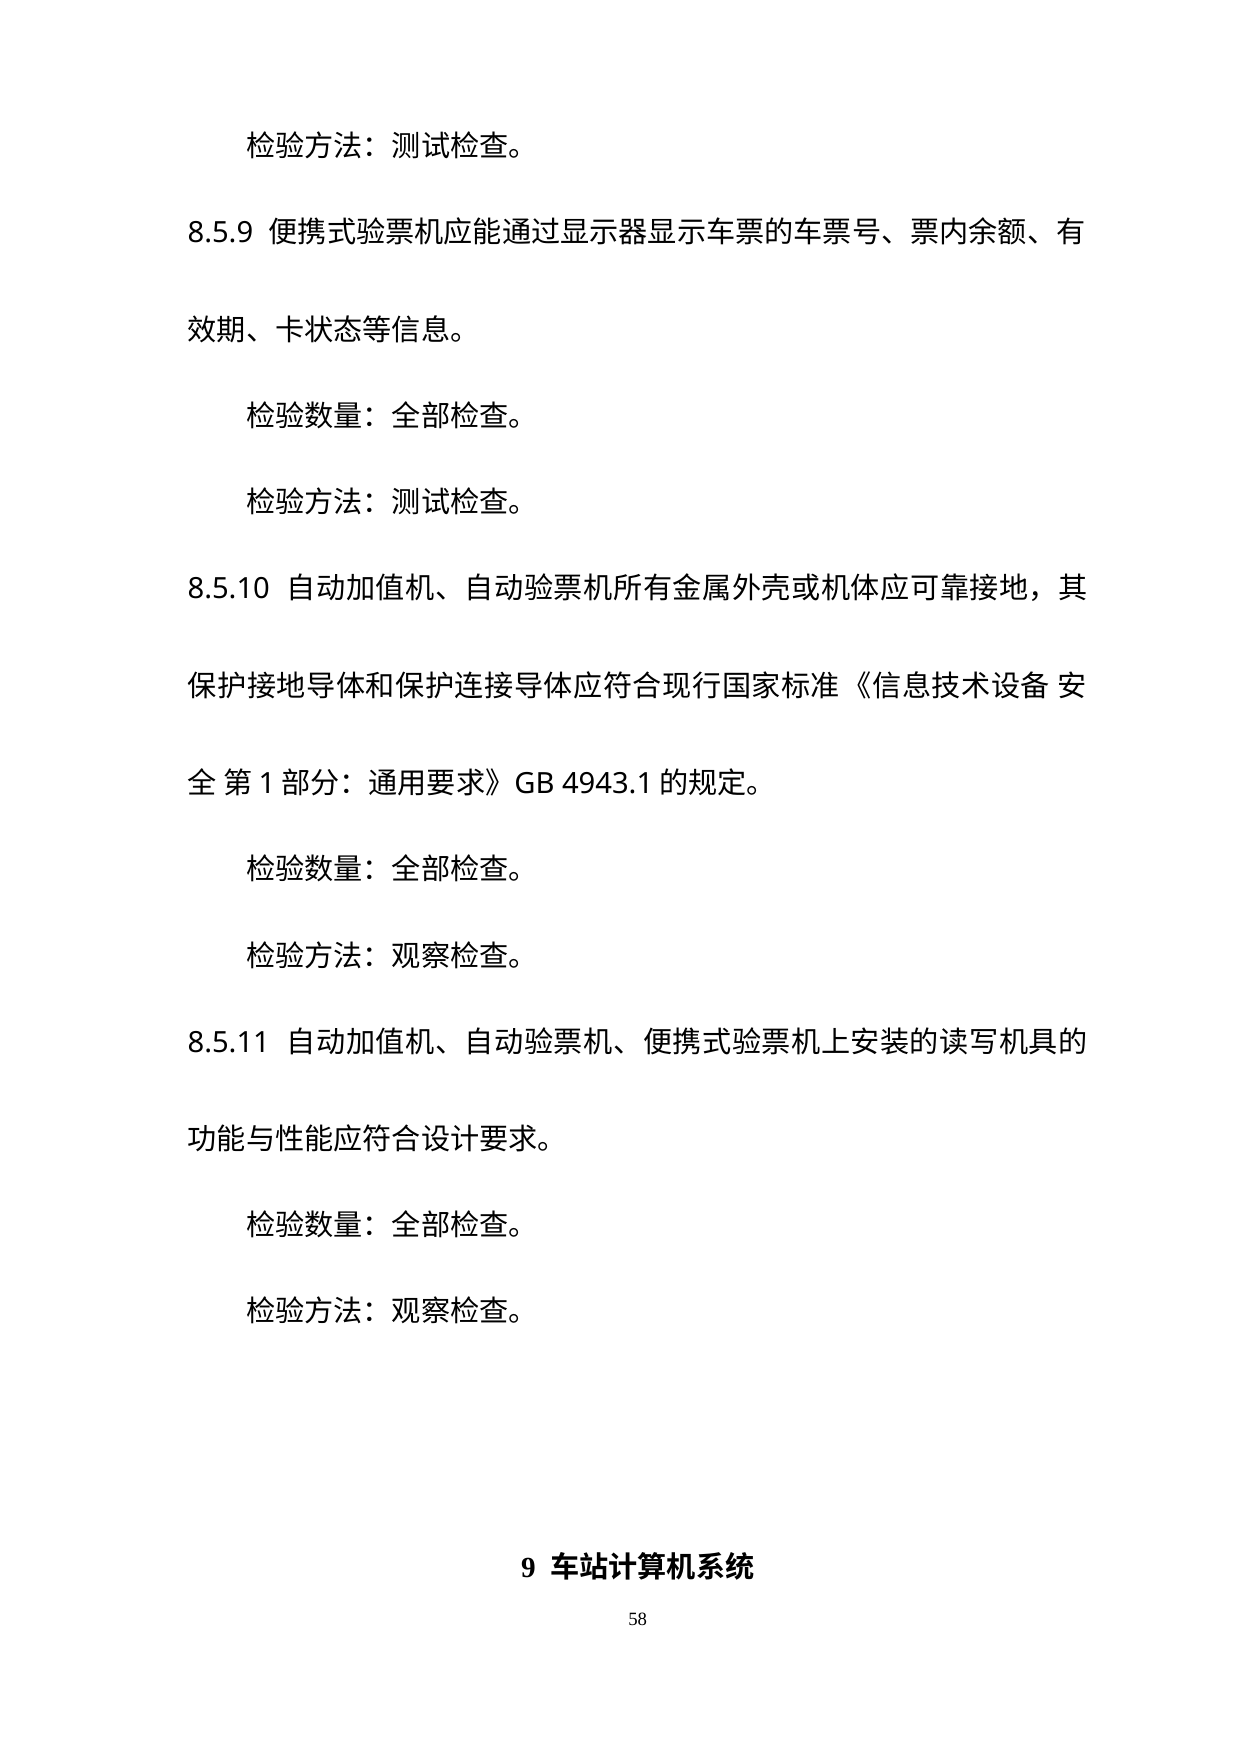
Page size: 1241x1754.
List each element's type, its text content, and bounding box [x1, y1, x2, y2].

text 自动加值机、自动验票机所有金属外壳或机体应可靠接地，其保护接地导体和保护连接导体应符合现行国家标准《信息技术设备 安全 第1部分：通用要求》GB 4943.1的规定。 [187, 553, 1087, 813]
text 检验数量：全部检查。 [187, 834, 1087, 899]
text 检验方法：观察检查。 [187, 1277, 1087, 1342]
text 便携式验票机应能通过显示器显示车票的车票号、票内余额、有效期、卡状态等信息。 [187, 197, 1087, 360]
text 9 车站计算机系统 [187, 1532, 1087, 1597]
text 检验方法：观察检查。 [187, 921, 1087, 986]
text 8.5.11 自动加值机、自动验票机、便携式验票机上安装的读写机具的功能与性能应符合设计要求。 [187, 1007, 1087, 1169]
text 检验方法：测试检查。 [187, 111, 1087, 176]
text 检验数量：全部检查。 [187, 1191, 1087, 1256]
text 检验方法：测试检查。 [187, 467, 1087, 532]
text 检验数量：全部检查。 [187, 381, 1087, 446]
